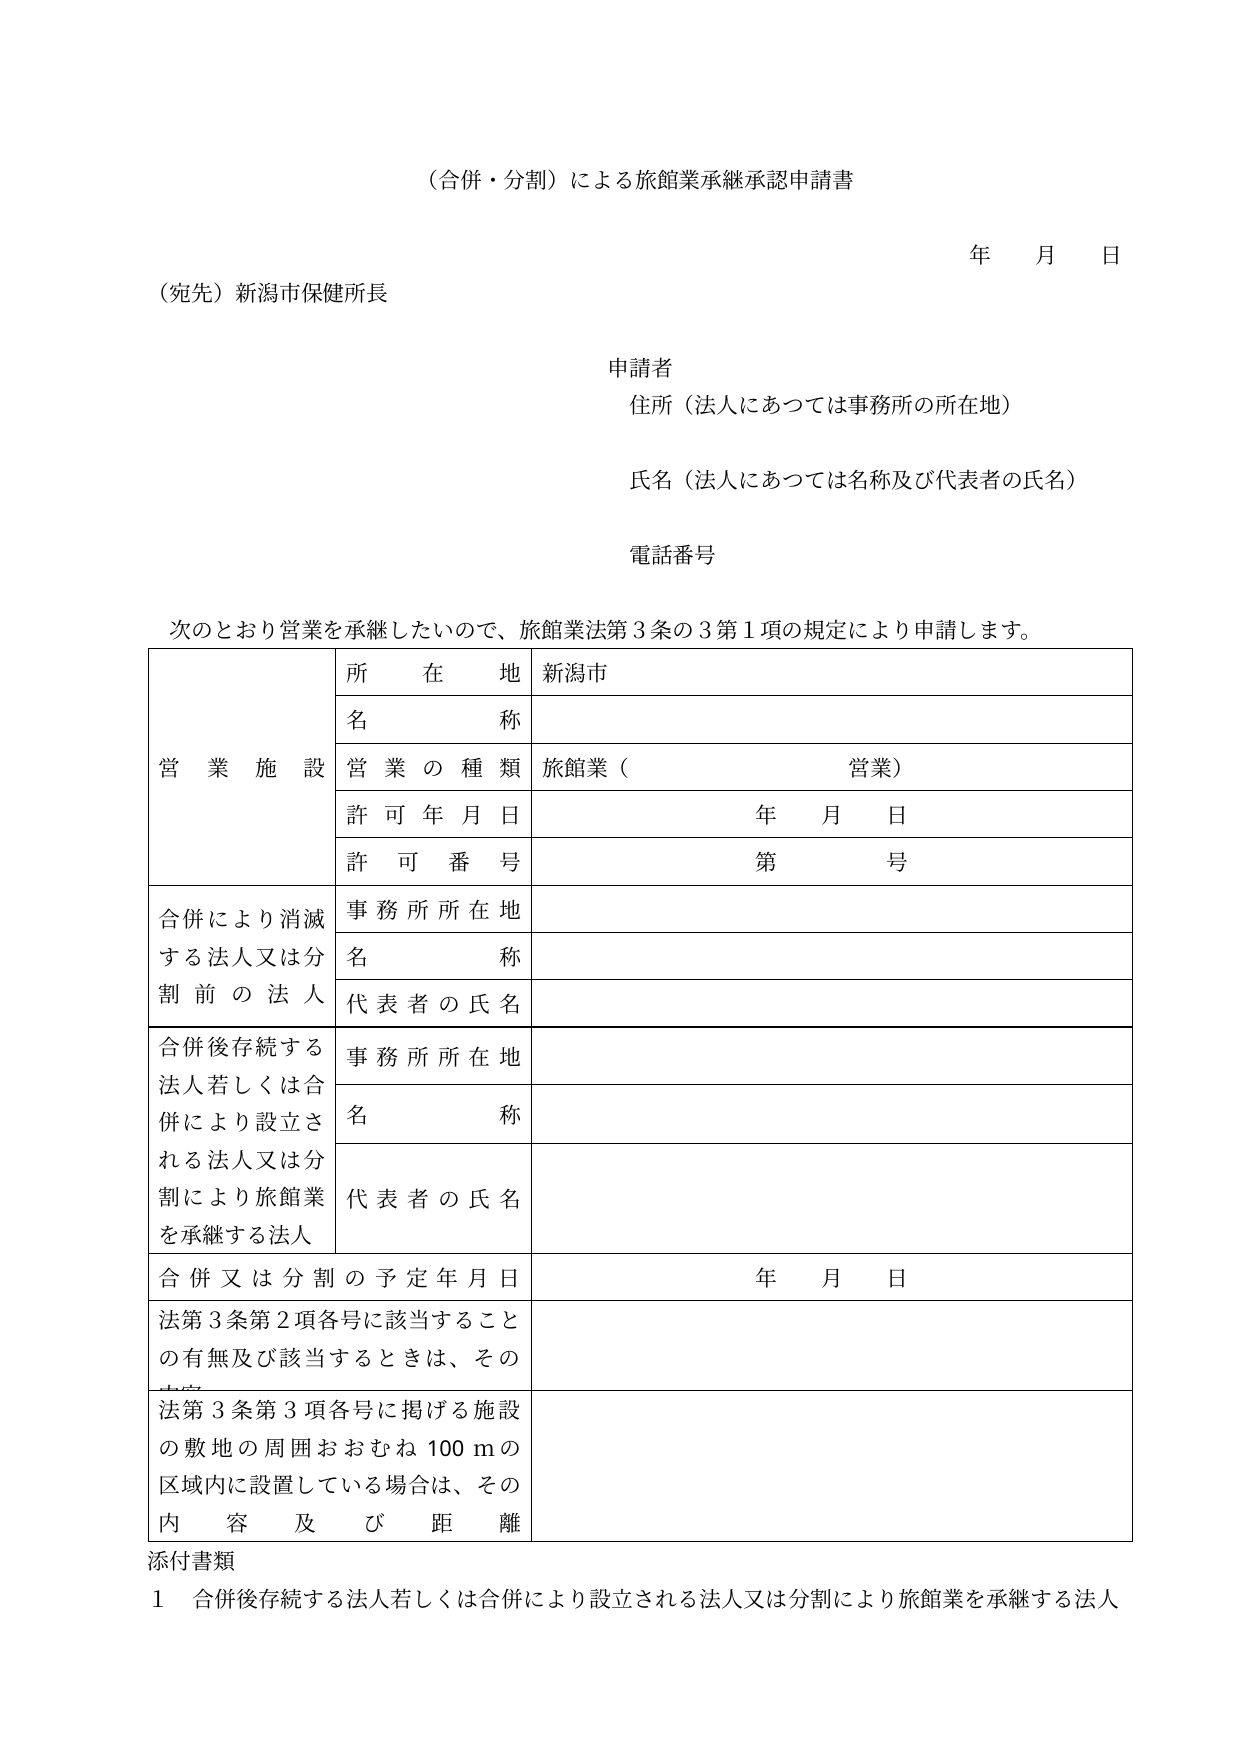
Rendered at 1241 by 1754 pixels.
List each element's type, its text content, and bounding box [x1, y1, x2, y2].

table_cell 許可番号 [336, 838, 531, 884]
table_cell [532, 1301, 1132, 1389]
table_cell [532, 1391, 1132, 1541]
text （合併・分割）による旅館業承継承認申請書 [148, 161, 1122, 198]
text 氏名（法人にあつては名称及び代表者の氏名） [148, 461, 1122, 498]
table_cell 名称 [336, 933, 531, 979]
table_cell 年 月 日 [532, 1254, 1132, 1300]
text 申請者 [148, 348, 1122, 386]
table_cell [532, 980, 1132, 1026]
text 添付書類 [148, 1542, 1122, 1579]
table_cell [532, 886, 1132, 932]
text 年 月 日 [148, 236, 1122, 273]
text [148, 1579, 1122, 1617]
table_cell 名称 [336, 1085, 531, 1142]
table_cell [532, 696, 1132, 743]
table_cell 法第３条第３項各号に掲げる施設 の敷地の周囲おおむね100ｍの 区域内に設置している場合は、その 内容及び距離 [149, 1391, 531, 1541]
text 電話番号 [148, 536, 1122, 573]
table_cell [532, 1028, 1132, 1084]
table_cell 合併後存続する法人若しくは合併により設立される法人又は分割により旅館業を承継する法人 [149, 1028, 335, 1252]
table_header 営業施設 [149, 649, 335, 884]
table_cell [532, 1144, 1132, 1252]
table_cell [532, 933, 1132, 979]
table_cell 法第３条第２項各号に該当すること の有無及び該当するときは、その 内容 [149, 1301, 531, 1389]
table_cell 事務所所在地 [336, 1028, 531, 1084]
table_cell 年 月 日 [532, 791, 1132, 837]
table_cell 許可年月日 [336, 791, 531, 837]
table_cell 合併又は分割の予定年月日 [149, 1254, 531, 1300]
table_cell 代表者の氏名 [336, 980, 531, 1026]
table_header 所在地 [336, 649, 531, 695]
table_cell 合併により消滅する法人又は分割前の法人 [149, 886, 335, 1026]
table_cell 事務所所在地 [336, 886, 531, 932]
table_cell 営業の種類 [336, 744, 531, 790]
text 住所（法人にあつては事務所の所在地） [148, 386, 1122, 423]
table_cell 第 号 [532, 838, 1132, 884]
table_cell 代表者の氏名 [336, 1144, 531, 1252]
table_cell 旅館業（ 営業） [532, 744, 1132, 790]
table_header 新潟市 [532, 649, 1132, 695]
table_cell 名称 [336, 696, 531, 743]
text （宛先）新潟市保健所長 [148, 273, 1122, 311]
table_cell [532, 1085, 1132, 1142]
text 次のとおり営業を承継したいので、旅館業法第３条の３第１項の規定により申請します。 [148, 611, 1122, 648]
